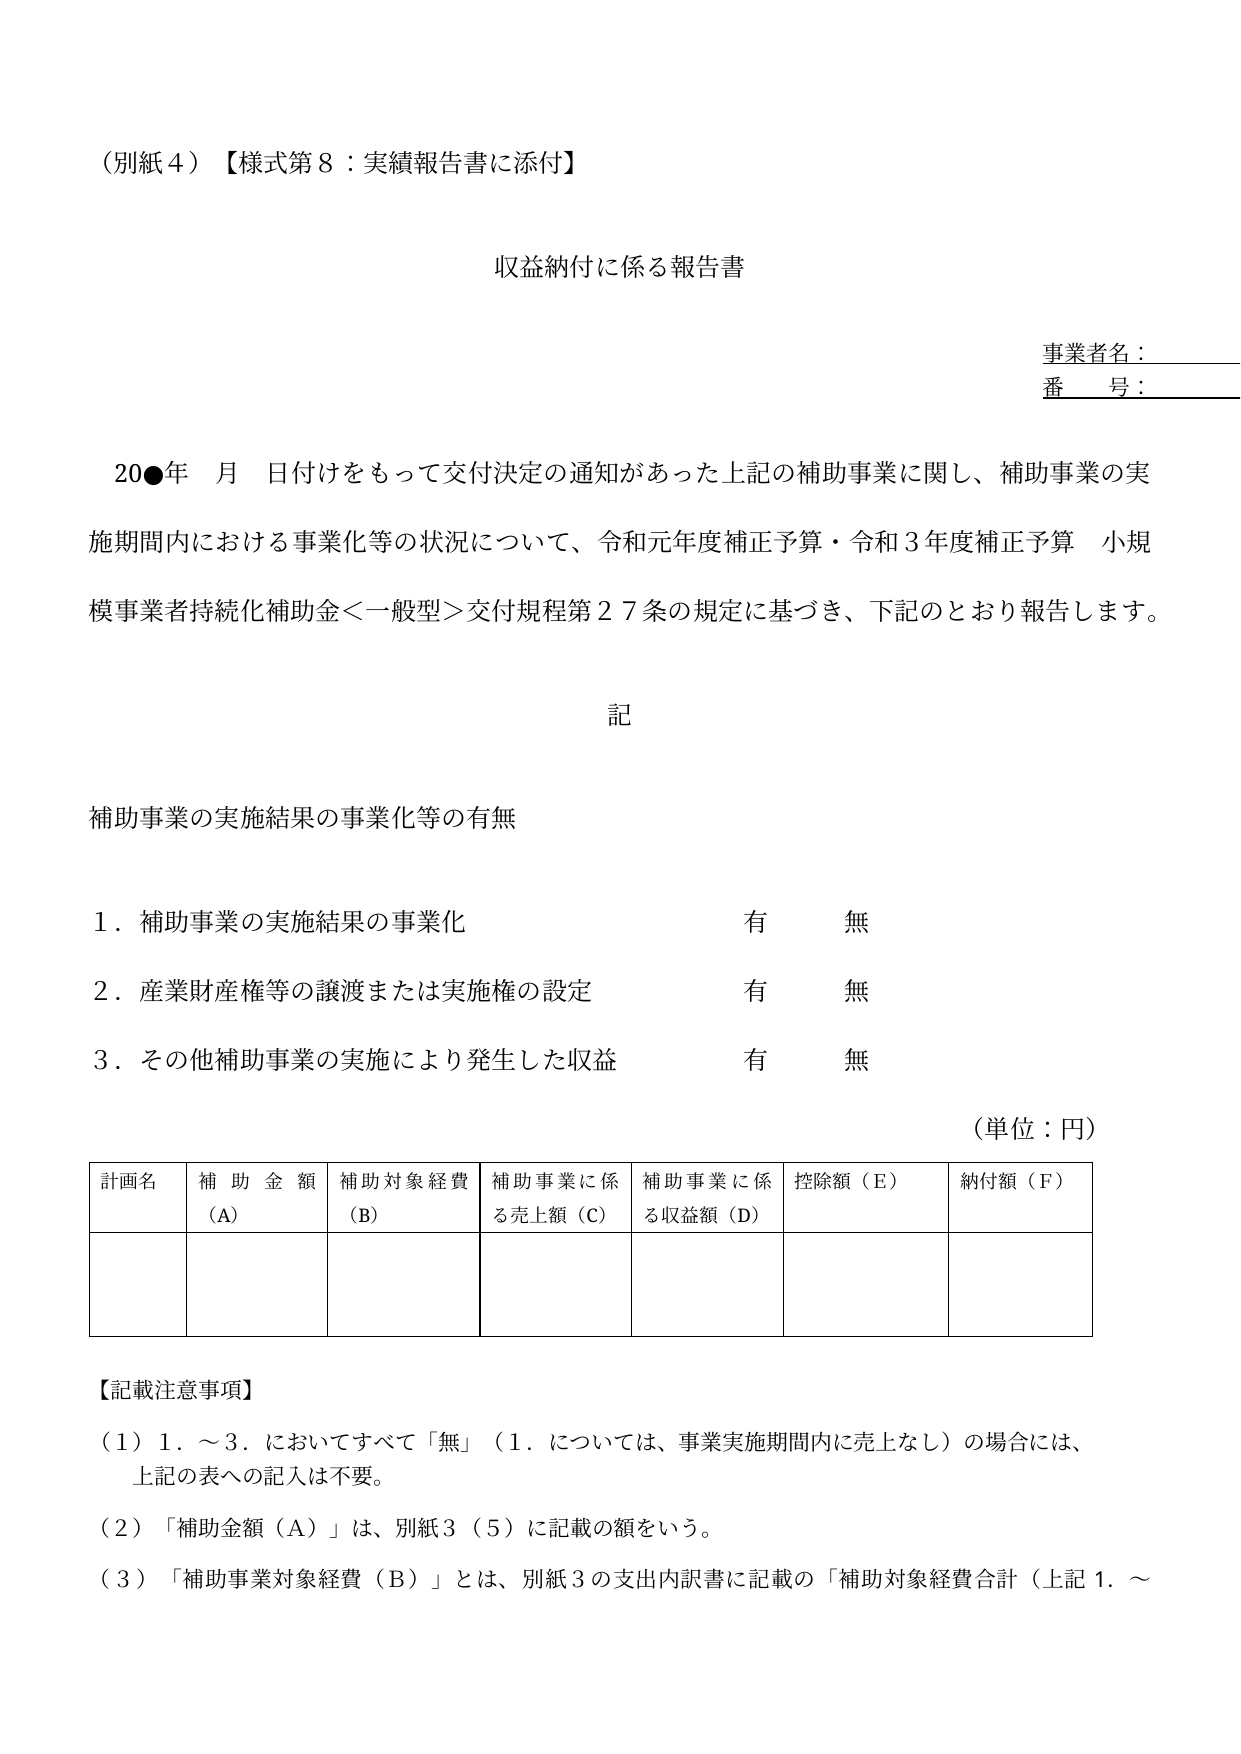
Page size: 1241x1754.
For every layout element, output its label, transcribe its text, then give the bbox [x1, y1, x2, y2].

text （２）「補助金額（Ａ）」は、別紙３（５）に記載の額をいう。 [89, 1509, 1152, 1544]
table_cell [187, 1233, 327, 1336]
table_header 補助金額（A） [187, 1163, 327, 1232]
text （別紙４）【様式第８：実績報告書に添付】 [89, 127, 1152, 196]
text ３．その他補助事業の実施により発生した収益 有 無 [89, 1024, 1152, 1093]
text （単位：円） [89, 1093, 1152, 1162]
table_header 補助対象経費（B） [328, 1163, 479, 1232]
text 上記の表への記入は不要。 [111, 1458, 1152, 1492]
text 【記載注意事項】 [89, 1372, 1152, 1406]
table_cell [632, 1233, 783, 1336]
table_cell [481, 1233, 631, 1336]
table_header 控除額（Ｅ） [784, 1163, 948, 1232]
text 番 号： [89, 369, 1152, 403]
text 補助事業の実施結果の事業化等の有無 [89, 782, 1152, 851]
table_cell [90, 1233, 186, 1336]
table_header 納付額（Ｆ） [949, 1163, 1092, 1232]
text 事業者名： [89, 334, 1152, 369]
text （１）１．～３．においてすべて「無」（１．については、事業実施期間内に売上なし）の場合には、 [89, 1423, 1152, 1458]
text 20●年 月 日付けをもって交付決定の通知があった上記の補助事業に関し、補助事業の実施期間内における事業化等の状況について、令和元年度補正予算・令和３年度補正予算 小規模事業者持続化補助金＜一般型＞交付規程第２７条の規定に基づき、下記のとおり報告します。 [89, 438, 1152, 644]
text 記 [89, 679, 1152, 748]
table_header 計画名 [90, 1163, 186, 1232]
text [89, 1561, 1152, 1596]
table_cell [784, 1233, 948, 1336]
table_header 補助事業に係る収益額（D） [632, 1163, 783, 1232]
table_cell [328, 1233, 479, 1336]
text 収益納付に係る報告書 [89, 231, 1152, 300]
table_cell [949, 1233, 1092, 1336]
table_header 補助事業に係る売上額（C） [481, 1163, 631, 1232]
text ２．産業財産権等の譲渡または実施権の設定 有 無 [89, 955, 1152, 1024]
text １．補助事業の実施結果の事業化 有 無 [89, 886, 1152, 955]
